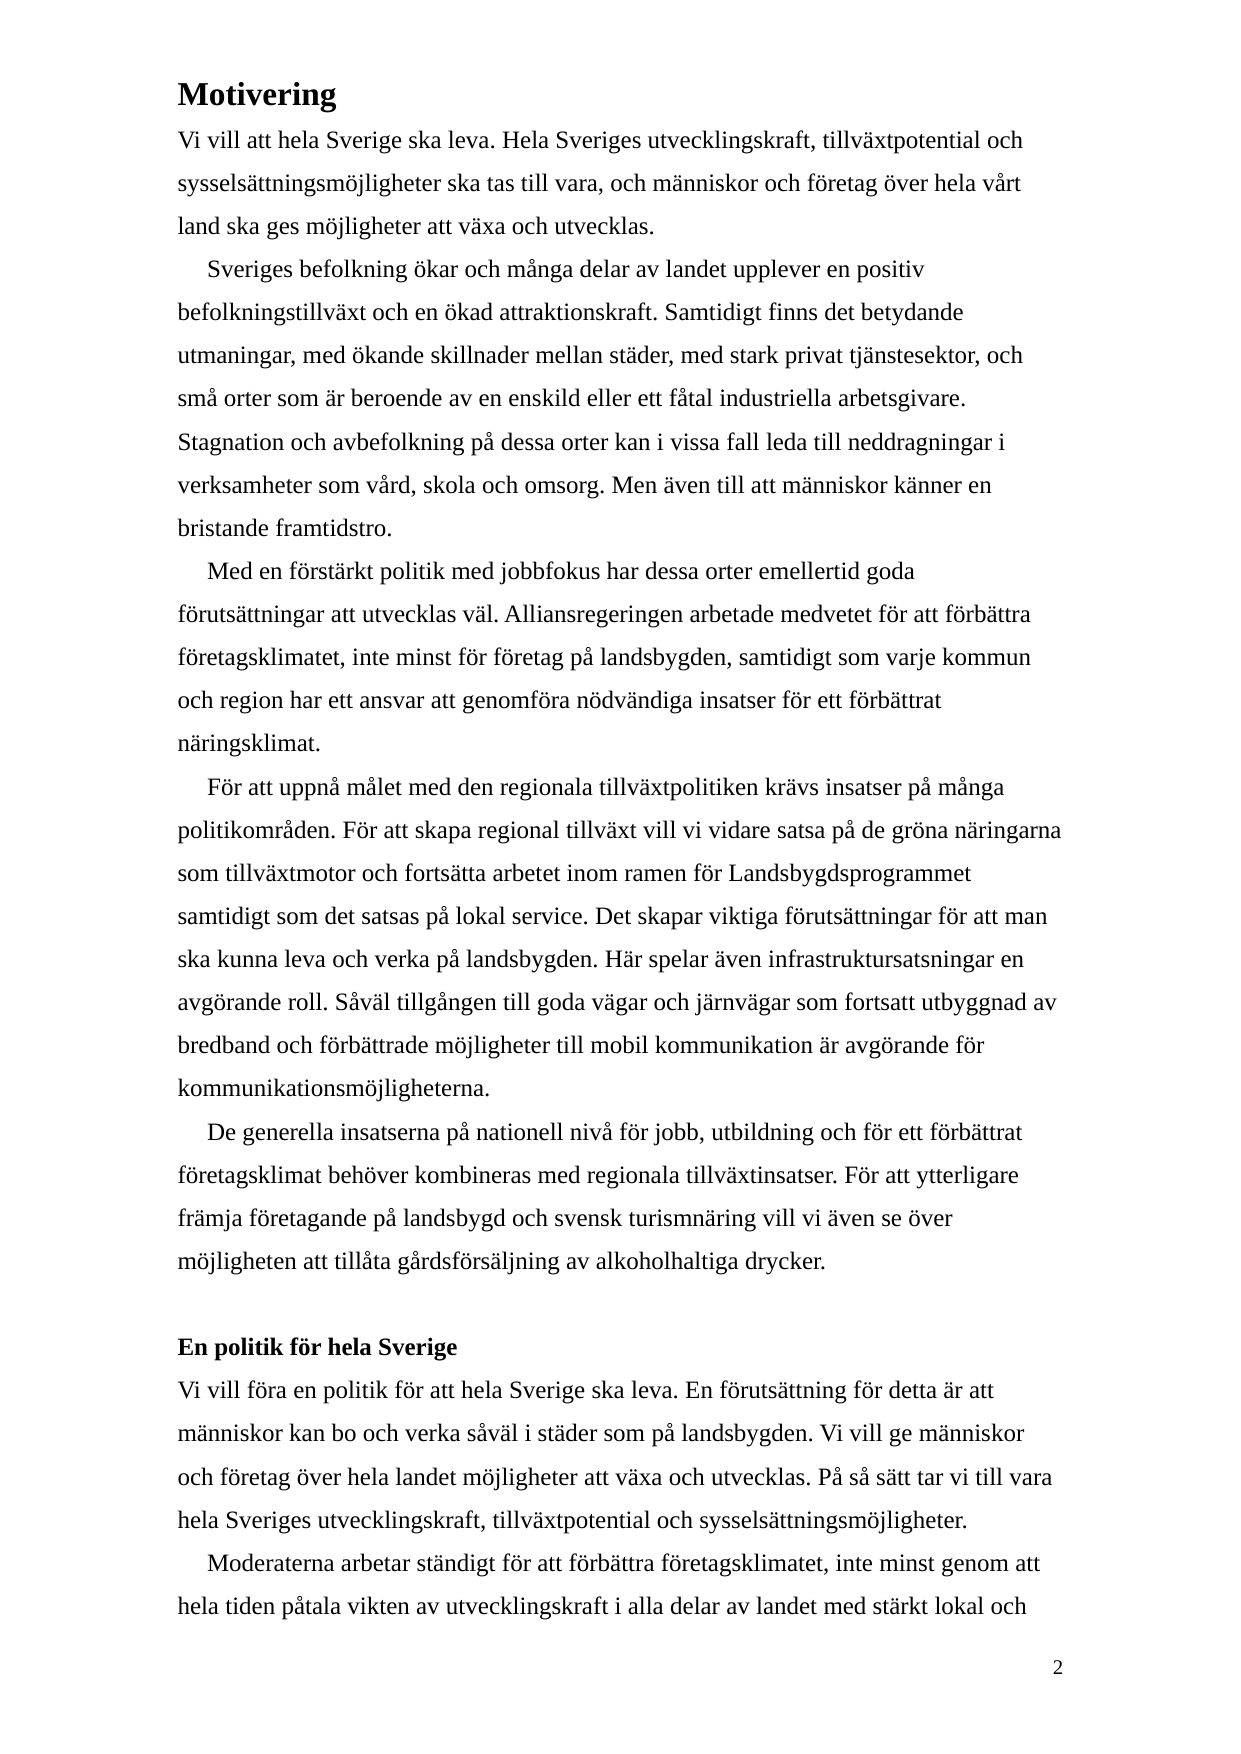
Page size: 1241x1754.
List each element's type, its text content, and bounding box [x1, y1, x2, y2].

text Vi vill att hela Sverige ska leva. Hela Sveriges utvecklingskraft, tillväxtpotential och sysselsättningsmöjligheter ska tas till vara, och människor och företag över hela vårt land ska ges möjligheter att växa och utvecklas. [177, 125, 1063, 240]
text Vi vill föra en politik för att hela Sverige ska leva. En förutsättning för detta är att människor kan bo och verka såväl i städer som på landsbygden. Vi vill ge människor och företag över hela landet möjligheter att växa och utvecklas. På så sätt tar vi till vara hela Sveriges utvecklingskraft, tillväxtpotential och sysselsättningsmöjligheter. [177, 1375, 1063, 1533]
text För att uppnå målet med den regionala tillväxtpolitiken krävs insatser på många politikområden. För att skapa regional tillväxt vill vi vidare satsa på de gröna näringarna som tillväxtmotor och fortsätta arbetet inom ramen för Landsbygdsprogrammet samtidigt som det satsas på lokal service. Det skapar viktiga förutsättningar för att man ska kunna leva och verka på landsbygden. Här spelar även infrastruktursatsningar en avgörande roll. Såväl tillgången till goda vägar och järnvägar som fortsatt utbyggnad av bredband och förbättrade möjligheter till mobil kommunikation är avgörande för kommunikationsmöjligheterna. [177, 772, 1063, 1102]
text Med en förstärkt politik med jobbfokus har dessa orter emellertid goda förutsättningar att utvecklas väl. Alliansregeringen arbetade medvetet för att förbättra företagsklimatet, inte minst för företag på landsbygden, samtidigt som varje kommun och region har ett ansvar att genomföra nödvändiga insatser för ett förbättrat näringsklimat. [177, 556, 1063, 757]
text Sveriges befolkning ökar och många delar av landet upplever en positiv befolkningstillväxt och en ökad attraktionskraft. Samtidigt finns det betydande utmaningar, med ökande skillnader mellan städer, med stark privat tjänstesektor, och små orter som är beroende av en enskild eller ett fåtal industriella arbetsgivare. Stagnation och avbefolkning på dessa orter kan i vissa fall leda till neddragningar i verksamheter som vård, skola och omsorg. Men även till att människor känner en bristande framtidstro. [177, 254, 1063, 542]
text De generella insatserna på nationell nivå för jobb, utbildning och för ett förbättrat företagsklimat behöver kombineras med regionala tillväxtinsatser. För att ytterligare främja företagande på landsbygd och svensk turismnäring vill vi även se över möjligheten att tillåta gårdsförsäljning av alkoholhaltiga drycker. [177, 1117, 1063, 1275]
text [177, 1548, 1063, 1620]
subtitle Motivering [177, 74, 1063, 112]
text En politik för hela Sverige [177, 1332, 1063, 1361]
